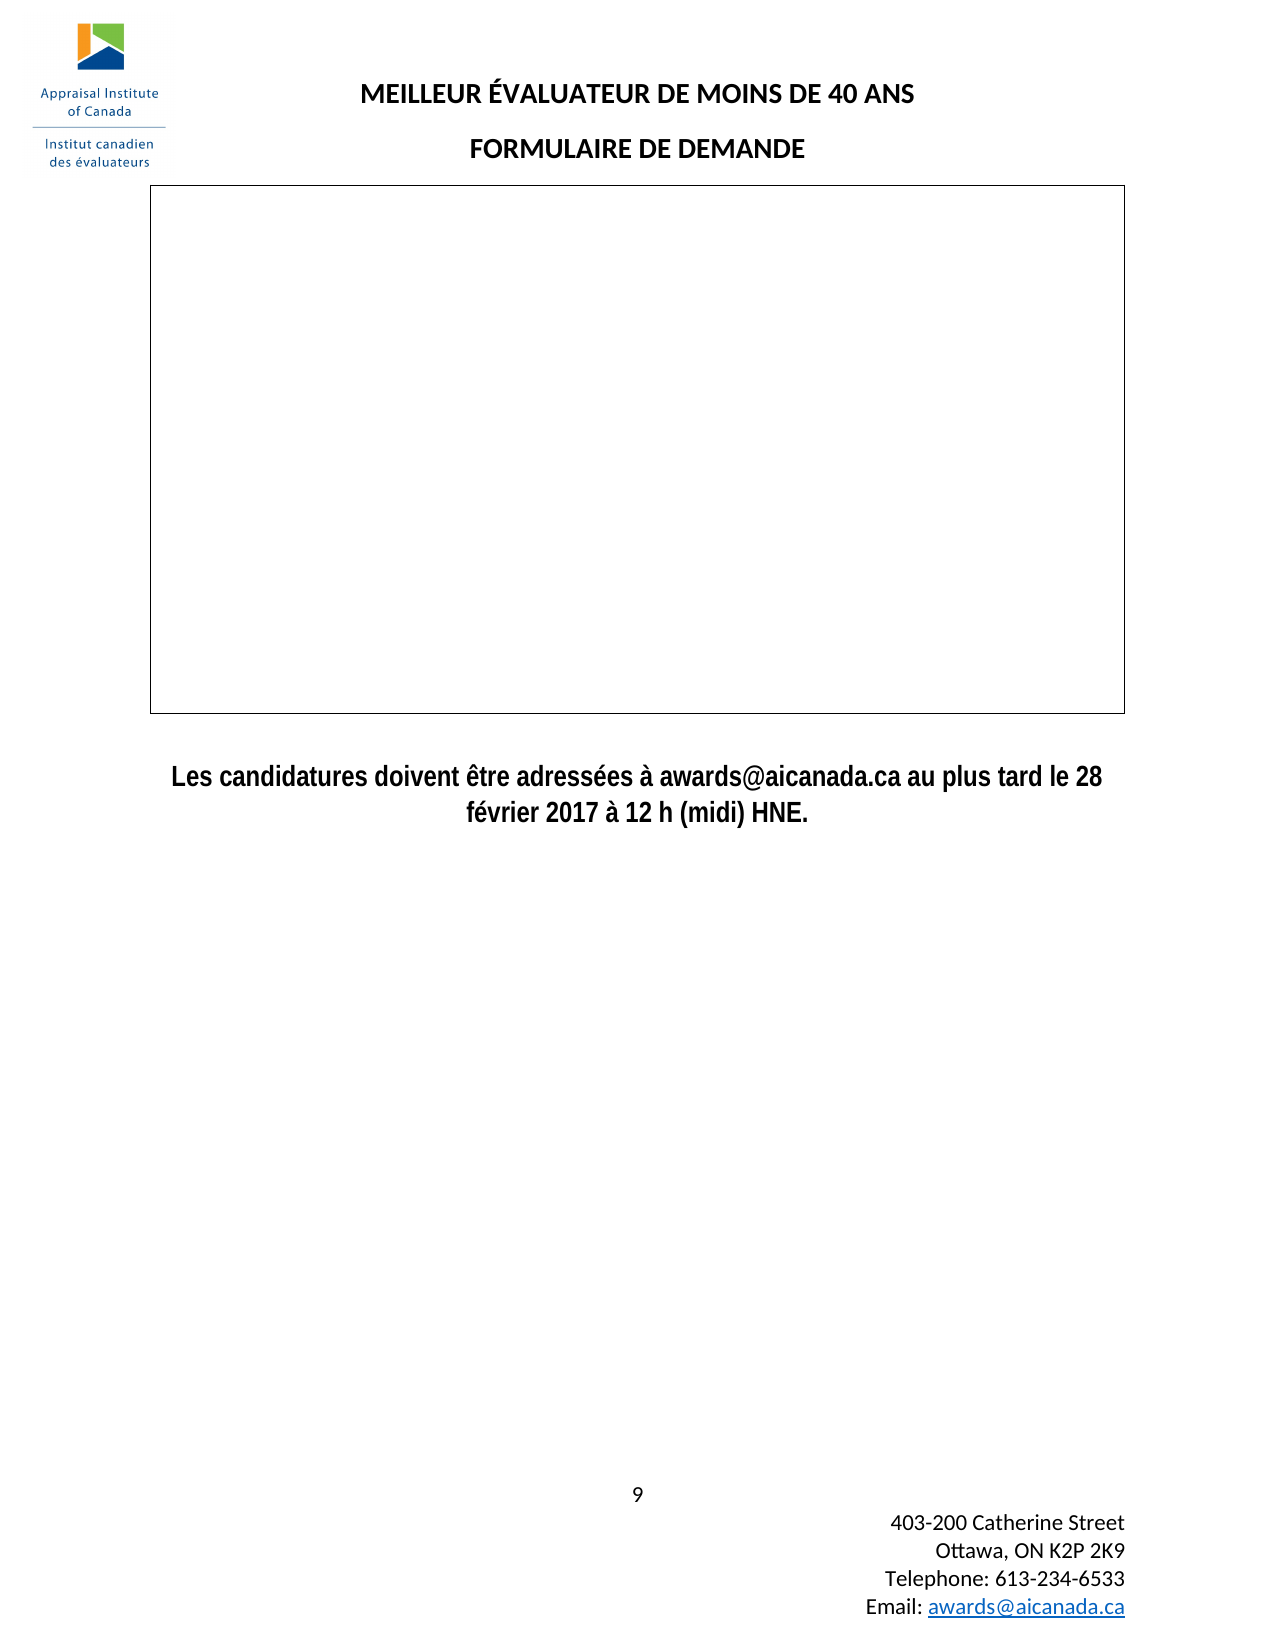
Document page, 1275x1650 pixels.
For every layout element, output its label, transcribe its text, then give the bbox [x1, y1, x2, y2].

picture [21, 12, 177, 178]
text Les candidatures doivent être adressées à awards@aicanada.ca au plus tard le 28 février 2017 à 12 h (midi) HNE. [150, 759, 1125, 828]
table_header [151, 186, 1124, 713]
